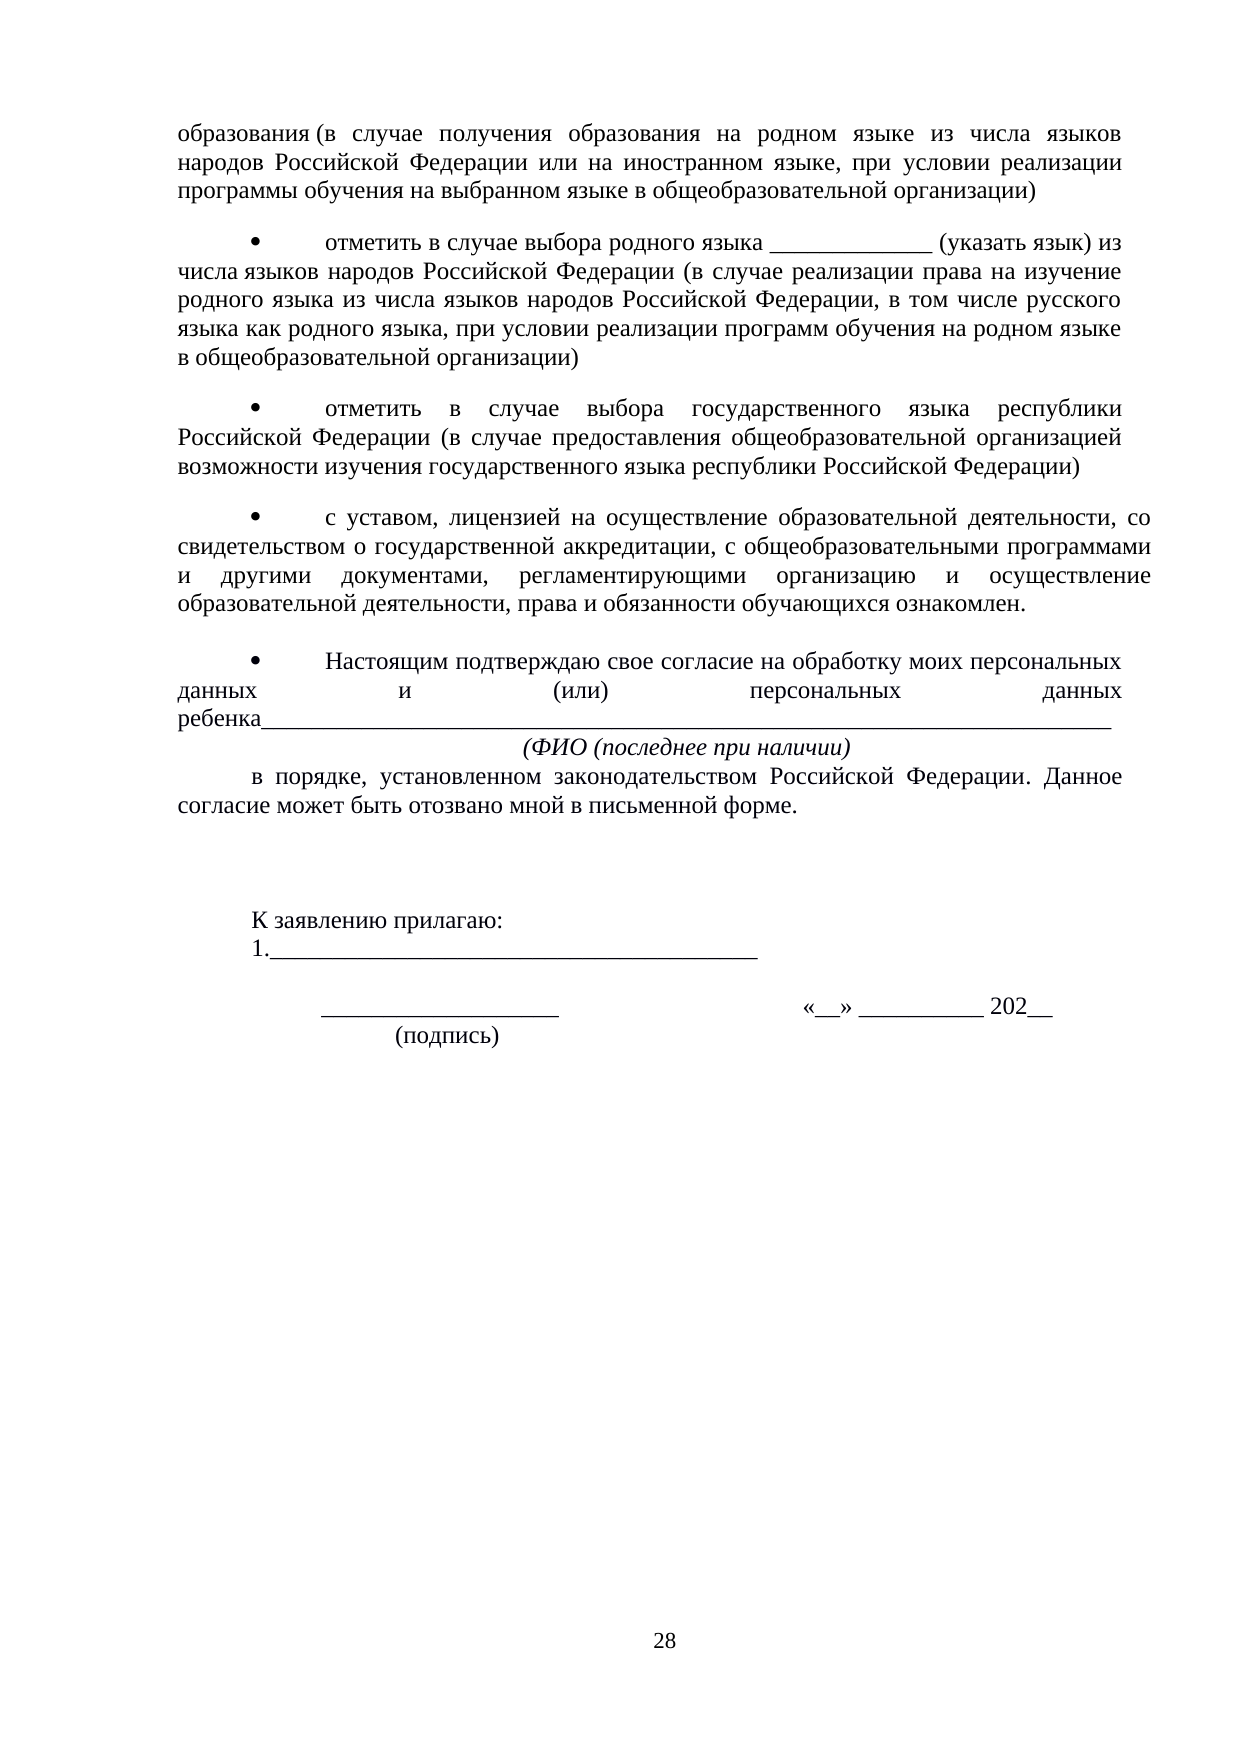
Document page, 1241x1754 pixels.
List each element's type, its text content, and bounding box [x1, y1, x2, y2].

text К заявлению прилагаю: [177, 905, 1122, 933]
text (подпись) [177, 1020, 1122, 1048]
list с уставом, лицензией на осуществление образовательной деятельности, со свидетельством о государственной аккредитации, с общеобразовательными программами и другими документами, регламентирующими организацию и осуществление образовательной деятельности, права и обязанности обучающихся ознакомлен. [177, 588, 1152, 617]
text 1._______________________________________ [177, 933, 1122, 962]
list отметить в случае выбора государственного языка республики Российской Федерации (в случае предоставления общеобразовательной организацией возможности изучения государственного языка республики Российской Федерации) [177, 393, 1122, 479]
text ___________________ «__» __________ 202__ [177, 991, 1122, 1020]
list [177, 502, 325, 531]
text в порядке, установленном законодательством Российской Федерации. Данное согласие может быть отозвано мной в письменной форме. [177, 761, 1122, 818]
list отметить в случае выбора родного языка _____________ (указать язык) из числа языков народов Российской Федерации (в случае реализации права на изучение родного языка из числа языков народов Российской Федерации, в том числе русского языка как родного языка, при условии реализации программ обучения на родном языке в общеобразовательной организации) [177, 227, 1122, 371]
text (ФИО (последнее при наличии) [177, 732, 1122, 761]
list Настоящим подтверждаю свое согласие на обработку моих персональных данных и (или) персональных данных ребенка____________________________________________________________________ [177, 646, 1122, 732]
